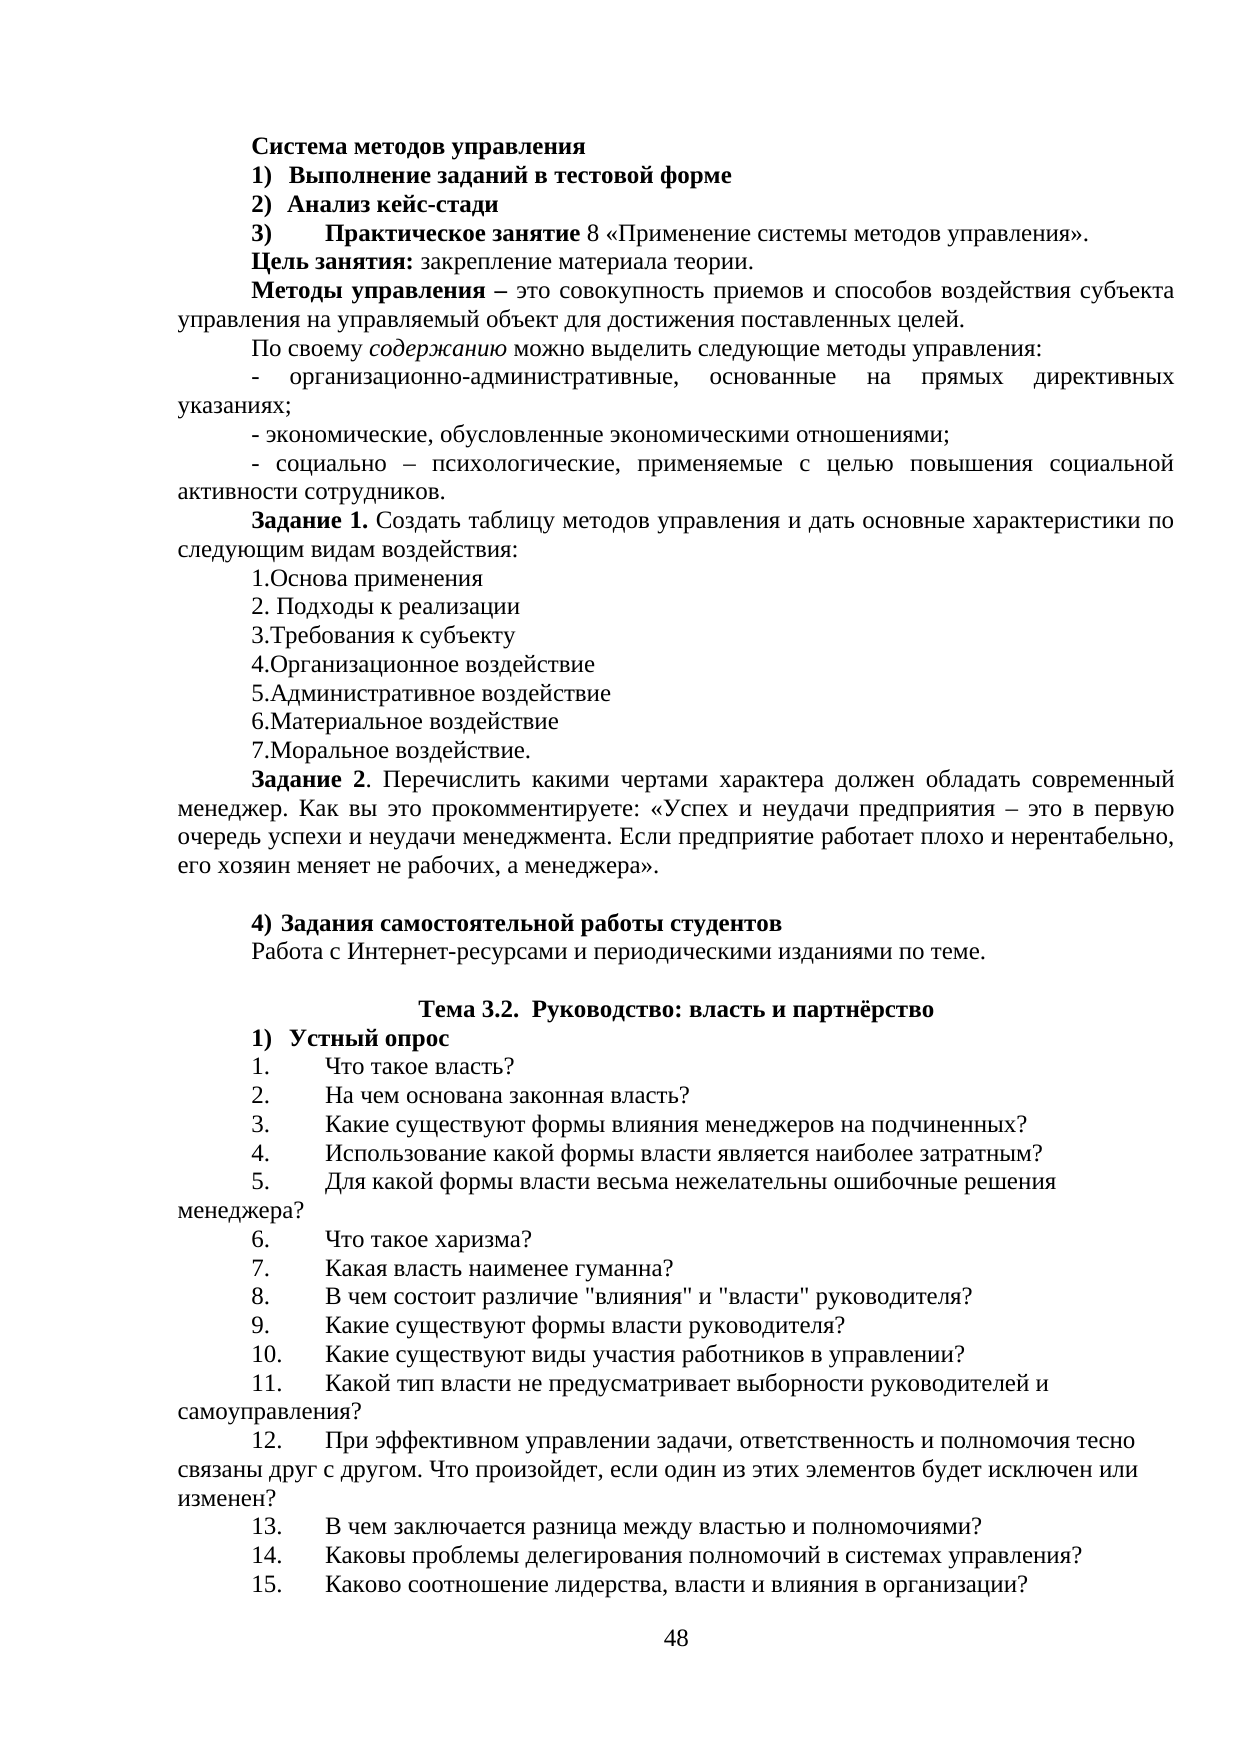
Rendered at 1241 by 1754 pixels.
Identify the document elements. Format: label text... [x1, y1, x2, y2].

list Что такое власть? [177, 1051, 1175, 1080]
list Каковы проблемы делегирования полномочий в системах управления? [177, 1540, 1175, 1569]
list В чем заключается разница между властью и полномочиями? [177, 1511, 1175, 1540]
text Задание 2. Перечислить какими чертами характера должен обладать современный менеджер. Как вы это прокомментируете: «Успех и неудачи предприятия – это в первую очередь успехи и неудачи менеджмента. Если предприятие работает плохо и нерентабельно, его хозяин меняет не рабочих, а менеджера». [177, 764, 1175, 879]
text Методы управления – это совокупность приемов и способов воздействия субъекта управления на управляемый объект для достижения поставленных целей. [177, 275, 1175, 333]
text Цель занятия: закрепление материала теории. [177, 246, 1175, 275]
text 6.Материальное воздействие [177, 706, 1175, 735]
list Устный опрос [251, 1023, 1175, 1051]
list Выполнение заданий в тестовой форме [251, 160, 1175, 189]
list Какие существуют формы влияния менеджеров на подчиненных? [177, 1109, 1175, 1138]
text 7.Моральное воздействие. [177, 735, 1175, 764]
text По своему содержанию можно выделить следующие методы управления: [177, 333, 1175, 361]
list В чем состоит различие "влияния" и "власти" руководителя? [177, 1281, 1175, 1310]
text 4.Организационное воздействие [177, 649, 1175, 678]
text 5.Административное воздействие [177, 678, 1175, 706]
text - экономические, обусловленные экономическими отношениями; [177, 419, 1175, 448]
list Какой тип власти не предусматривает выборности руководителей и самоуправления? [177, 1368, 1175, 1425]
list Анализ кейс-стади [251, 189, 1175, 218]
list Какая власть наименее гуманна? [177, 1253, 1175, 1281]
list Каково соотношение лидерства, власти и влияния в организации? [177, 1569, 1175, 1598]
text 3.Требования к субъекту [177, 620, 1175, 649]
list Практическое занятие 8 «Применение системы методов управления». [177, 218, 1175, 246]
list Какие существуют виды участия работников в управлении? [177, 1339, 1175, 1368]
list Какие существуют формы власти руководителя? [177, 1310, 1175, 1339]
list Что такое харизма? [177, 1224, 1175, 1253]
text - организационно-административные, основанные на прямых директивных указаниях; [177, 361, 1175, 419]
list Задания самостоятельной работы студентов [251, 908, 1175, 936]
text Тема 3.2. Руководство: власть и партнёрство [177, 994, 1175, 1023]
list Использование какой формы власти является наиболее затратным? [177, 1138, 1175, 1166]
list При эффективном управлении задачи, ответственность и полномочия тесно связаны друг с другом. Что произойдет, если один из этих элементов будет исключен или изменен? [177, 1425, 1175, 1511]
text - социально – психологические, применяемые с целью повышения социальной активности сотрудников. [177, 448, 1175, 505]
text Работа с Интернет-ресурсами и периодическими изданиями по теме. [251, 936, 1175, 965]
text 2. Подходы к реализации [177, 591, 1175, 620]
text Система методов управления [177, 131, 1175, 160]
text 1.Основа применения [177, 563, 1175, 591]
text Задание 1. Создать таблицу методов управления и дать основные характеристики по следующим видам воздействия: [177, 505, 1175, 563]
list Для какой формы власти весьма нежелательны ошибочные решения менеджера? [177, 1166, 1175, 1224]
list На чем основана законная власть? [177, 1080, 1175, 1109]
